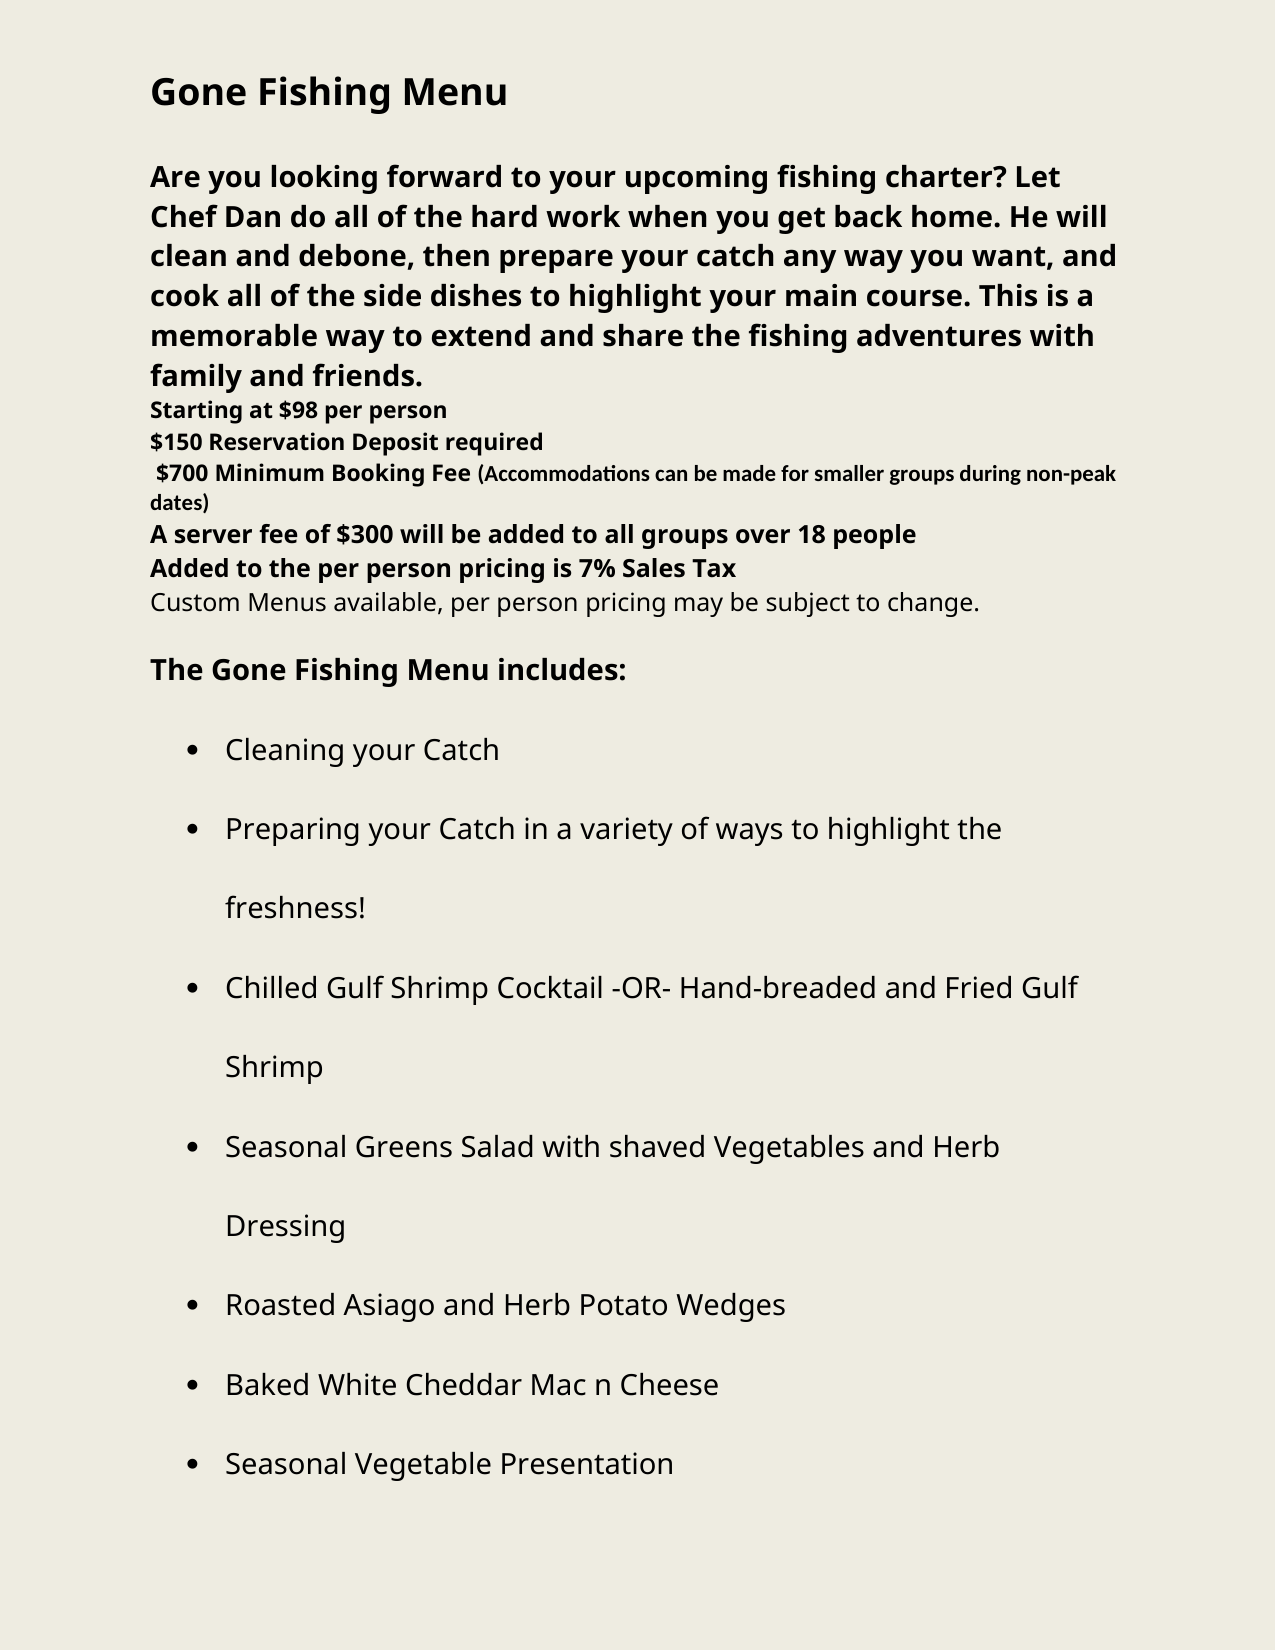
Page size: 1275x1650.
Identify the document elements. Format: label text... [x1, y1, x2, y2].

text Added to the per person pricing is 7% Sales Tax [150, 550, 1125, 584]
text The Gone Fishing Menu includes: [150, 650, 1125, 689]
list Preparing your Catch in a variety of ways to highlight the freshness! [187, 808, 1125, 927]
list Cleaning your Catch [187, 729, 1125, 769]
list Roasted Asiago and Herb Potato Wedges [187, 1285, 1125, 1324]
list Baked White Cheddar Mac n Cheese [187, 1364, 1125, 1404]
text $150 Reservation Deposit required [150, 426, 1125, 457]
text Starting at $98 per person [150, 394, 1125, 426]
text A server fee of $300 will be added to all groups over 18 people [150, 516, 1125, 550]
text Gone Fishing Menu [150, 66, 1125, 117]
text Are you looking forward to your upcoming fishing charter? Let Chef Dan do all of the hard work when you get back home. He will clean and debone, then prepare your catch any way you want, and cook all of the side dishes to highlight your main course. This is a memorable way to extend and share the fishing adventures with family and friends. [150, 156, 1125, 394]
list Chilled Gulf Shrimp Cocktail -OR- Hand-breaded and Fried Gulf Shrimp [187, 967, 1125, 1086]
list Seasonal Greens Salad with shaved Vegetables and Herb Dressing [187, 1126, 1125, 1245]
text Custom Menus available, per person pricing may be subject to change. [150, 584, 1125, 618]
list Seasonal Vegetable Presentation [187, 1443, 1125, 1483]
text $700 Minimum Booking Fee (Accommodations can be made for smaller groups during non-peak dates) [150, 457, 1125, 516]
